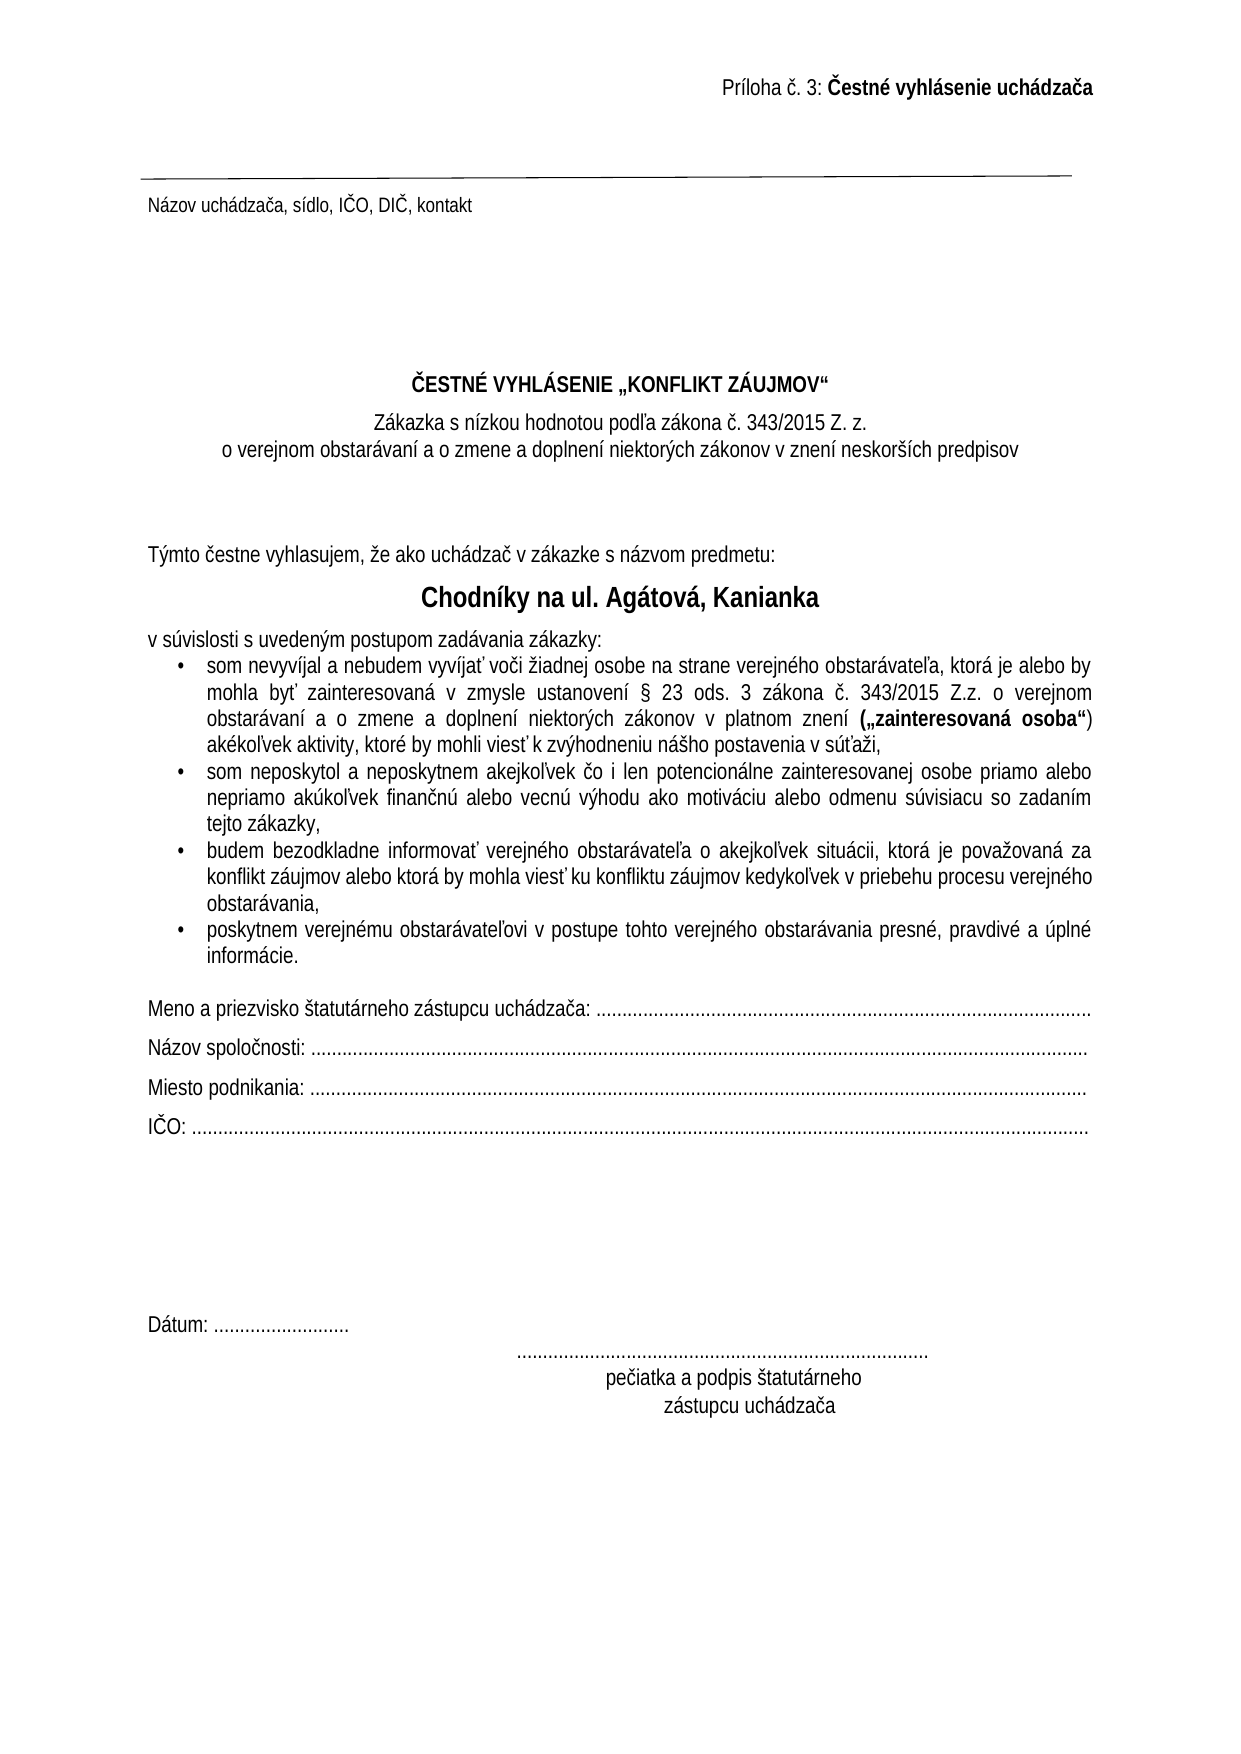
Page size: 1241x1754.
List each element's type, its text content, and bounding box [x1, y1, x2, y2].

text • som nevyvíjal a nebudem vyvíjať voči žiadnej osobe na strane verejného obstarávateľa, ktorá je alebo by mohla byť zainteresovaná v zmysle ustanovení § 23 ods. 3 zákona č. 343/2015 Z.z. o verejnom obstarávaní a o zmene a doplnení niektorých zákonov v platnom znení („zainteresovaná osoba“) akékoľvek aktivity, ktoré by mohli viesť k zvýhodneniu nášho postavenia v súťaži, [177, 652, 1093, 758]
text Zákazka s nízkou hodnotou podľa zákona č. 343/2015 Z. z. [148, 409, 1093, 436]
text IČO: ............................................................................................................................................................................ [148, 1113, 1093, 1140]
text v súvislosti s uvedeným postupom zadávania zákazky: [148, 626, 1093, 652]
text o verejnom obstarávaní a o zmene a doplnení niektorých zákonov v znení neskorších predpisov [148, 436, 1093, 462]
text Dátum: .......................... [148, 1311, 1093, 1337]
text • budem bezodkladne informovať verejného obstarávateľa o akejkoľvek situácii, ktorá je považovaná za konflikt záujmov alebo ktorá by mohla viesť ku konfliktu záujmov kedykoľvek v priebehu procesu verejného obstarávania, [177, 837, 1093, 916]
text • poskytnem verejnému obstarávateľovi v postupe tohto verejného obstarávania presné, pravdivé a úplné informácie. [177, 916, 1093, 968]
text Chodníky na ul. Agátová, Kanianka [148, 580, 1093, 613]
text ............................................................................... [443, 1337, 1093, 1364]
text Názov spoločnosti: ..................................................................................................................................................... [148, 1034, 1093, 1061]
text Miesto podnikania: ..................................................................................................................................................... [148, 1074, 1093, 1100]
text Týmto čestne vyhlasujem, že ako uchádzač v zákazke s názvom predmetu: [148, 541, 1093, 567]
text zástupcu uchádzača [590, 1392, 1093, 1418]
text • som neposkytol a neposkytnem akejkoľvek čo i len potencionálne zainteresovanej osobe priamo alebo nepriamo akúkoľvek finančnú alebo vecnú výhodu ako motiváciu alebo odmenu súvisiacu so zadaním tejto zákazky, [177, 758, 1093, 837]
text Meno a priezvisko štatutárneho zástupcu uchádzača: ............................................................................................... [148, 995, 1093, 1021]
text ČESTNÉ VYHLÁSENIE „KONFLIKT ZÁUJMOV“ [148, 371, 1093, 397]
text pečiatka a podpis štatutárneho [516, 1364, 1093, 1390]
text Názov uchádzača, sídlo, IČO, DIČ, kontakt [148, 193, 1093, 217]
